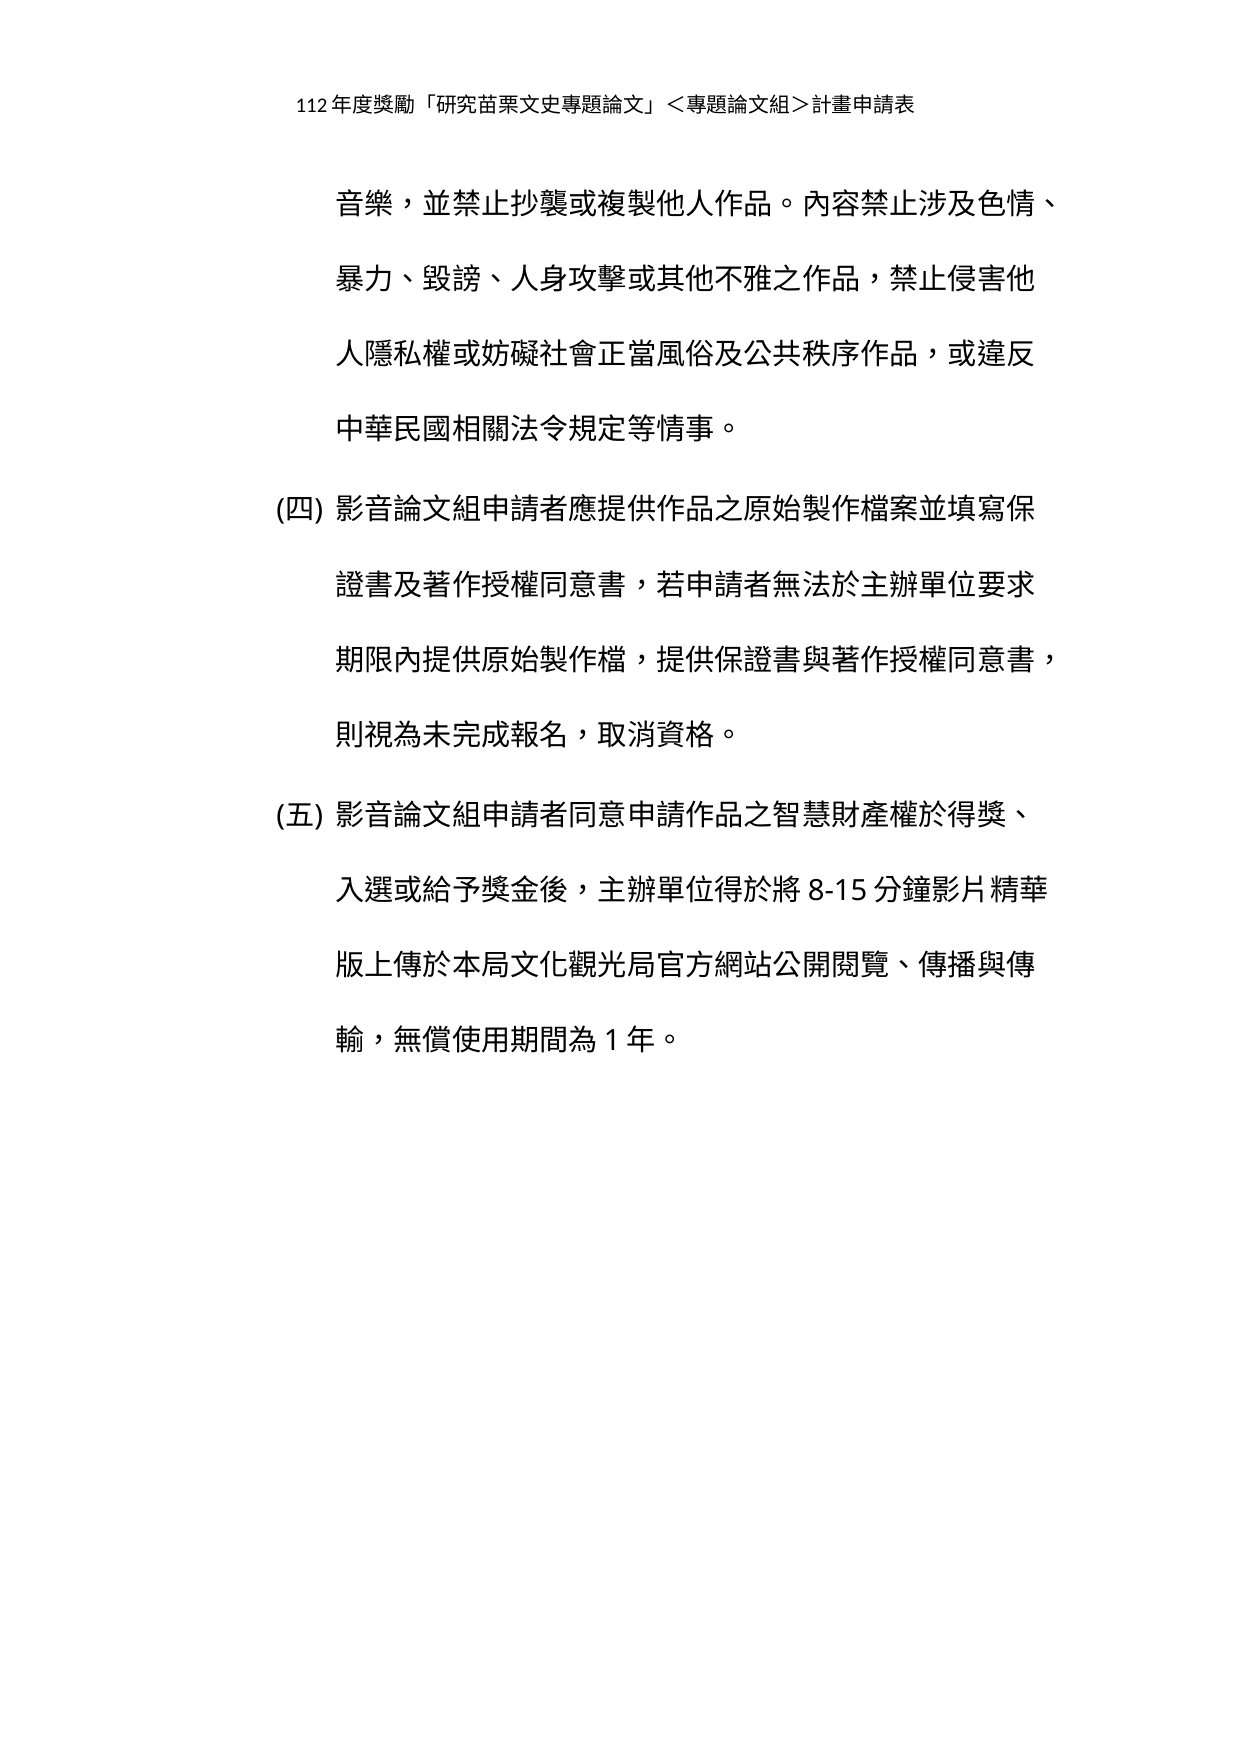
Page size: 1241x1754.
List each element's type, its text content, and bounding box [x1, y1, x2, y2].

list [276, 164, 1053, 464]
list 影音論文組申請者應提供作品之原始製作檔案並填寫保證書及著作授權同意書，若申請者無法於主辦單位要求期限內提供原始製作檔，提供保證書與著作授權同意書，則視為未完成報名，取消資格。 [276, 470, 1053, 770]
list 影音論文組申請者同意申請作品之智慧財產權於得獎、入選或給予獎金後，主辦單位得於將8-15分鐘影片精華版上傳於本局文化觀光局官方網站公開閱覽、傳播與傳輸，無償使用期間為1年。 [276, 775, 1053, 1075]
